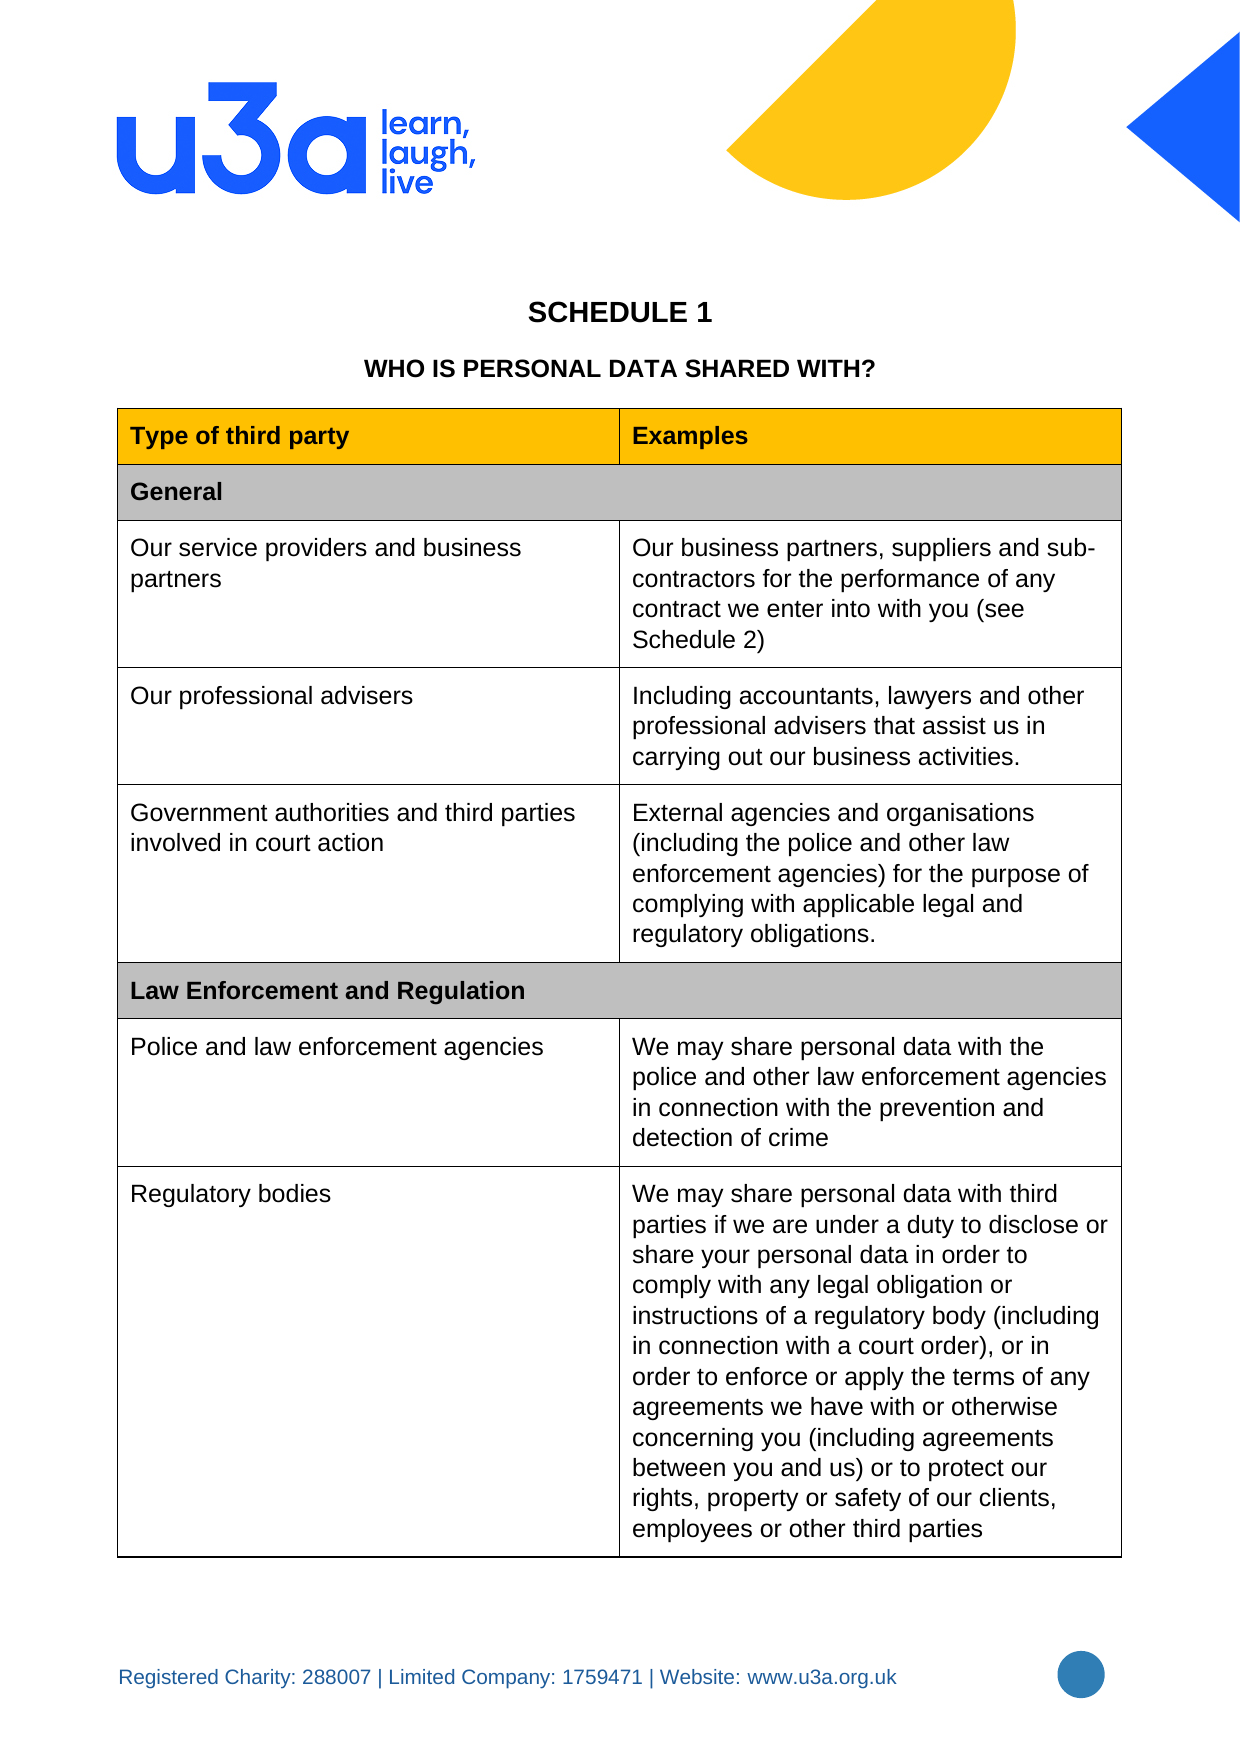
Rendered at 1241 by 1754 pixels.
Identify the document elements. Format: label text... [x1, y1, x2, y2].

table_cell We may share personal data with the police and other law enforcement agencies in connection with the prevention and detection of crime [620, 1019, 1121, 1166]
table_cell Police and law enforcement agencies [118, 1019, 619, 1166]
table_cell Regulatory bodies [118, 1167, 619, 1556]
table_cell We may share personal data with third parties if we are under a duty to disclose or share your personal data in order to comply with any legal obligation or instructions of a regulatory body (including in connection with a court order), or in order to enforce or apply the terms of any agreements we have with or otherwise concerning you (including agreements between you and us) or to protect our rights, property or safety of our clients, employees or other third parties [620, 1167, 1121, 1556]
table_cell Our business partners, suppliers and sub-contractors for the performance of any contract we enter into with you (see Schedule 2) [620, 521, 1121, 667]
table_header Examples [620, 409, 1121, 464]
table_header Type of third party [118, 409, 619, 464]
table_cell Including accountants, lawyers and other professional advisers that assist us in carrying out our business activities. [620, 668, 1121, 784]
table_cell Our professional advisers [118, 668, 619, 784]
table_cell General [118, 465, 1121, 520]
picture [0, 0, 1240, 237]
subtitle who is personal data shared with? [118, 354, 1122, 383]
table_cell Government authorities and third parties involved in court action [118, 785, 619, 962]
table_cell Law Enforcement and Regulation [118, 963, 1121, 1018]
subtitle Schedule 1 [118, 295, 1122, 329]
table_cell Our service providers and business partners [118, 521, 619, 667]
table_cell External agencies and organisations (including the police and other law enforcement agencies) for the purpose of complying with applicable legal and regulatory obligations. [620, 785, 1121, 962]
